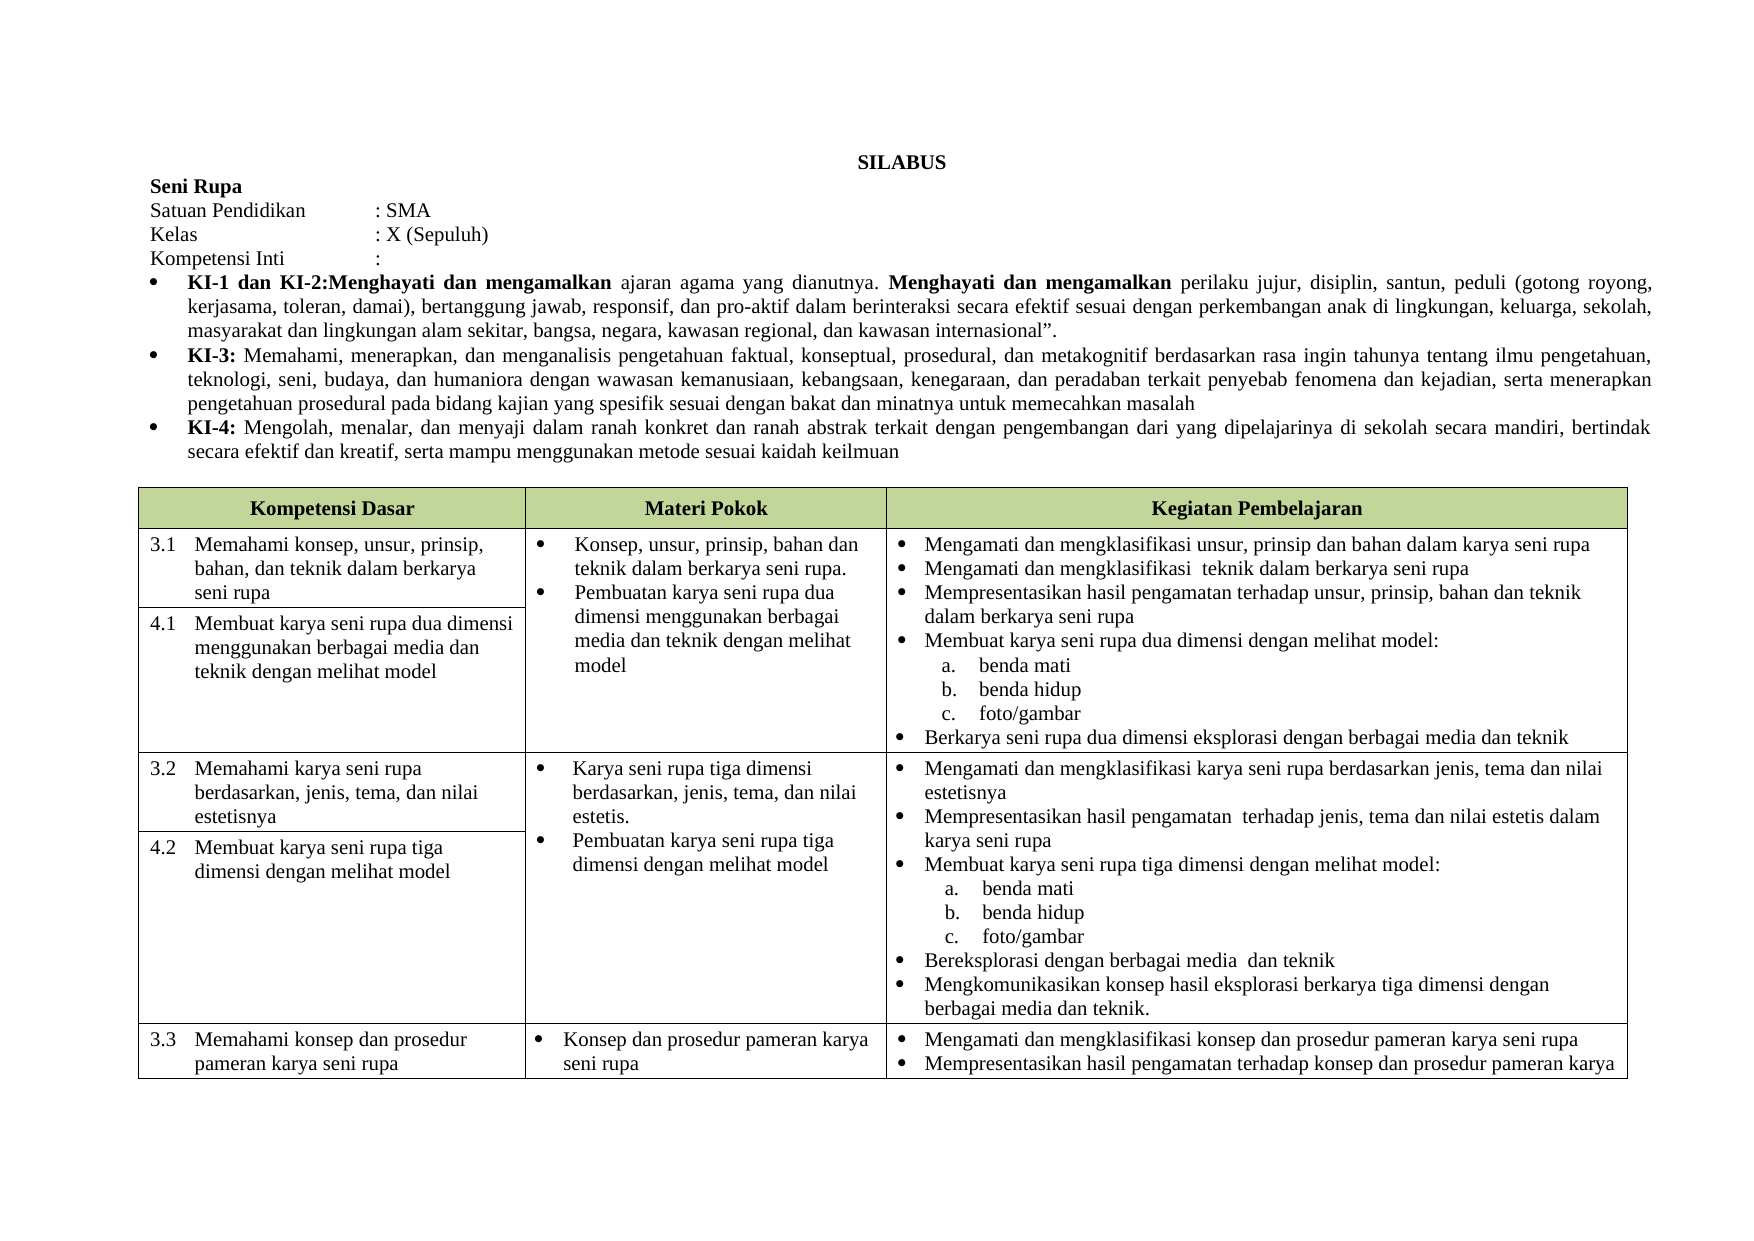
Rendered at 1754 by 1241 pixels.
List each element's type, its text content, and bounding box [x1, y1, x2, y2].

table_cell Mengamati dan mengklasifikasi unsur, prinsip dan bahan dalam karya seni rupa Mengamati dan mengklasifikasi teknik dalam berkarya seni rupa Mempresentasikan hasil pengamatan terhadap unsur, prinsip, bahan dan teknik dalam berkarya seni rupa Membuat karya seni rupa dua dimensi dengan melihat model: benda mati benda hidup foto/gambar Berkarya seni rupa dua dimensi eksplorasi dengan berbagai media dan teknik [887, 529, 1627, 752]
text Seni Rupa [150, 174, 1653, 198]
table_cell 3.1 Memahami konsep, unsur, prinsip, bahan, dan teknik dalam berkarya seni rupa [139, 529, 525, 607]
table_cell 4.2 Membuat karya seni rupa tiga dimensi dengan melihat model [139, 832, 525, 1023]
text SILABUS [150, 150, 1653, 174]
list KI-1 dan KI-2:Menghayati dan mengamalkan ajaran agama yang dianutnya. Menghayati dan mengamalkan perilaku jujur, disiplin, santun, peduli (gotong royong, kerjasama, toleran, damai), bertanggung jawab, responsif, dan pro-aktif dalam berinteraksi secara efektif sesuai dengan perkembangan anak di lingkungan, keluarga, sekolah, masyarakat dan lingkungan alam sekitar, bangsa, negara, kawasan regional, dan kawasan internasional”. [150, 270, 1653, 342]
table_cell 3.2 Memahami karya seni rupa berdasarkan, jenis, tema, dan nilai estetisnya [139, 753, 525, 831]
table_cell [887, 1024, 1627, 1078]
table_header Kegiatan Pembelajaran [887, 488, 1627, 528]
table_cell 4.1 Membuat karya seni rupa dua dimensi menggunakan berbagai media dan teknik dengan melihat model [139, 608, 525, 752]
table_header Kompetensi Dasar [139, 488, 525, 528]
table_cell Karya seni rupa tiga dimensi berdasarkan, jenis, tema, dan nilai estetis. Pembuatan karya seni rupa tiga dimensi dengan melihat model [526, 753, 886, 1023]
list KI-4: Mengolah, menalar, dan menyaji dalam ranah konkret dan ranah abstrak terkait dengan pengembangan dari yang dipelajarinya di sekolah secara mandiri, bertindak secara efektif dan kreatif, serta mampu menggunakan metode sesuai kaidah keilmuan [150, 415, 1653, 463]
text Kelas : X (Sepuluh) [150, 222, 1653, 246]
text Satuan Pendidikan : SMA [150, 198, 1653, 222]
table_cell Mengamati dan mengklasifikasi karya seni rupa berdasarkan jenis, tema dan nilai estetisnya Mempresentasikan hasil pengamatan terhadap jenis, tema dan nilai estetis dalam karya seni rupa Membuat karya seni rupa tiga dimensi dengan melihat model: benda mati benda hidup foto/gambar Bereksplorasi dengan berbagai media dan teknik Mengkomunikasikan konsep hasil eksplorasi berkarya tiga dimensi dengan berbagai media dan teknik. [887, 753, 1627, 1023]
table_cell Konsep, unsur, prinsip, bahan dan teknik dalam berkarya seni rupa. Pembuatan karya seni rupa dua dimensi menggunakan berbagai media dan teknik dengan melihat model [526, 529, 886, 752]
text Kompetensi Inti : [150, 246, 1653, 270]
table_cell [526, 1024, 886, 1078]
list KI-3: Memahami, menerapkan, dan menganalisis pengetahuan faktual, konseptual, prosedural, dan metakognitif berdasarkan rasa ingin tahunya tentang ilmu pengetahuan, teknologi, seni, budaya, dan humaniora dengan wawasan kemanusiaan, kebangsaan, kenegaraan, dan peradaban terkait penyebab fenomena dan kejadian, serta menerapkan pengetahuan prosedural pada bidang kajian yang spesifik sesuai dengan bakat dan minatnya untuk memecahkan masalah [150, 342, 1653, 415]
table_cell 3.3 Memahami konsep dan prosedur pameran karya seni rupa [139, 1024, 525, 1078]
table_header Materi Pokok [526, 488, 886, 528]
